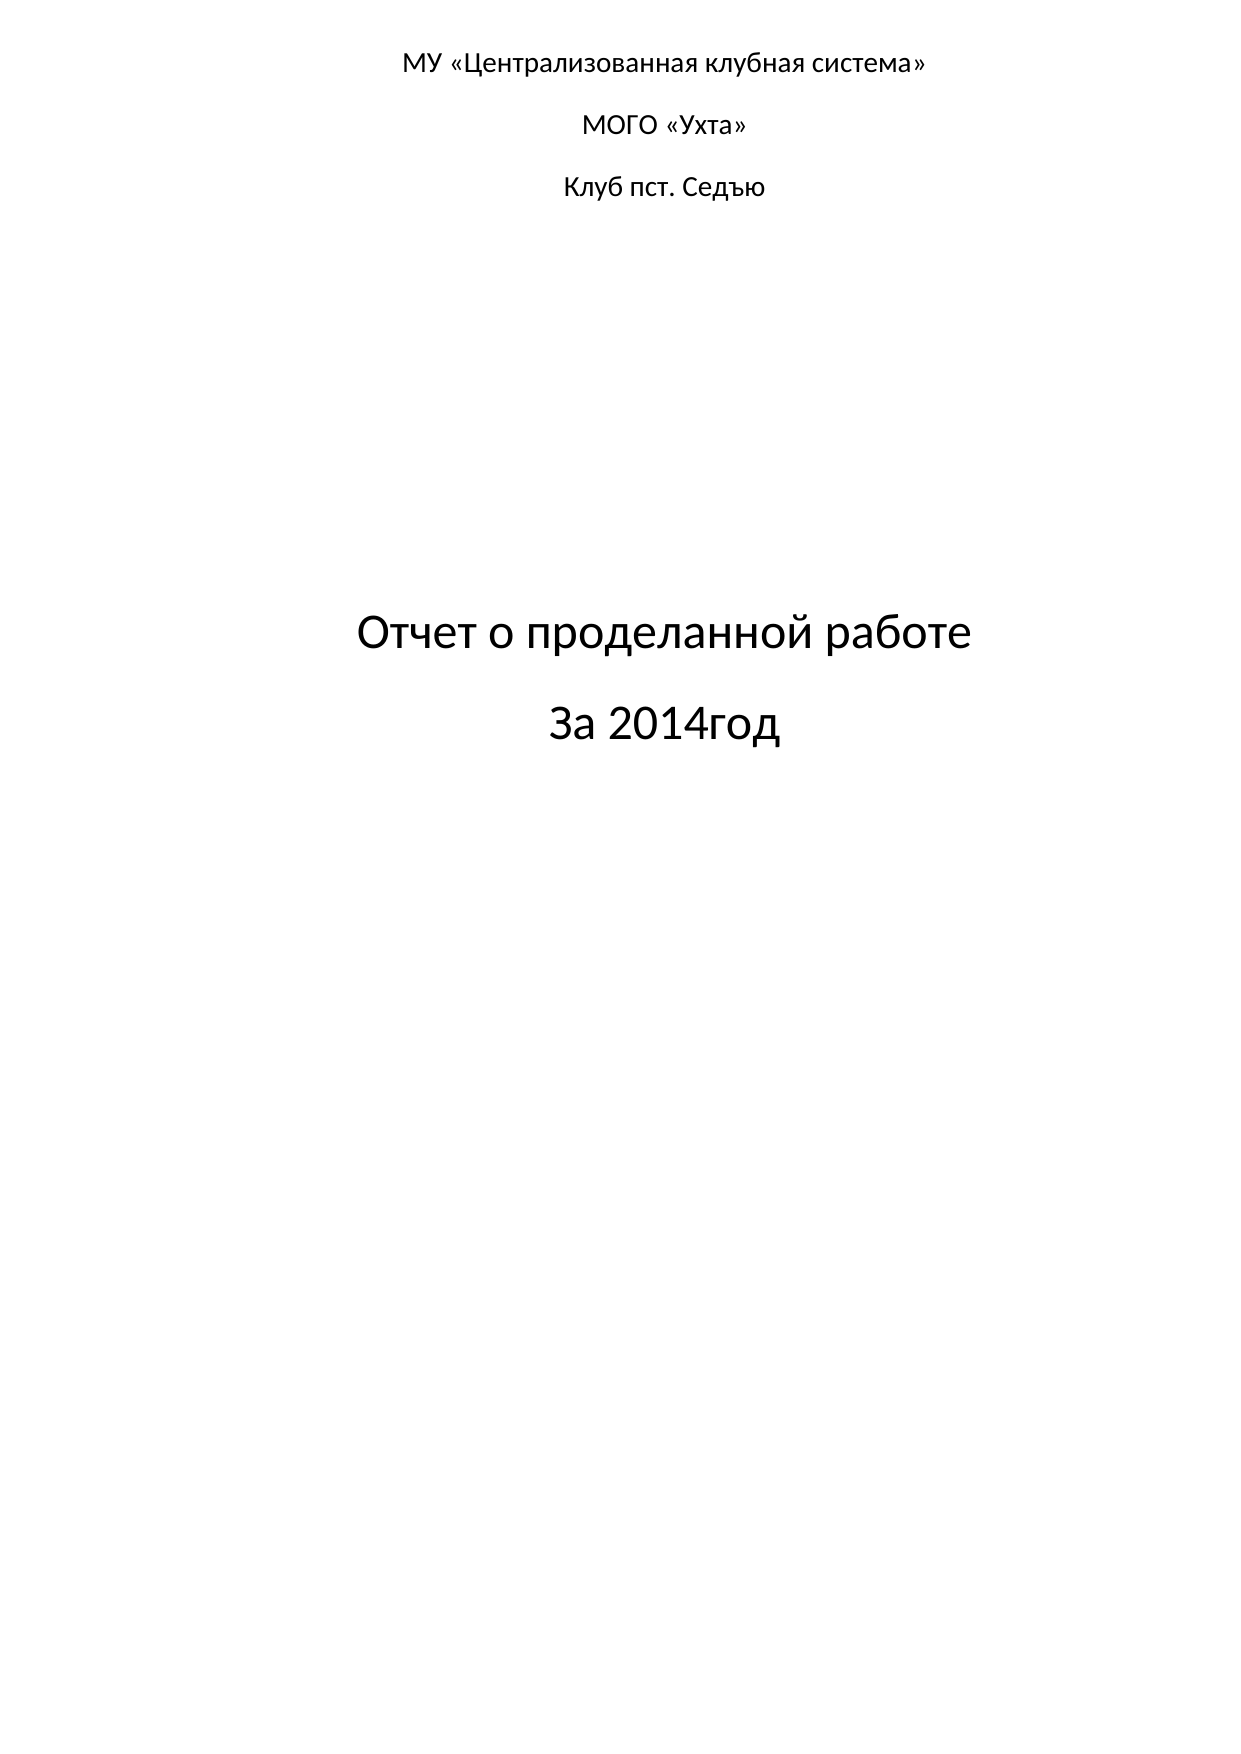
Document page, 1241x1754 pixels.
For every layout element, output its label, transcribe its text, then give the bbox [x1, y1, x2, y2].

text Клуб пст. Седъю [177, 168, 1152, 203]
text МОГО «Ухта» [177, 106, 1152, 142]
text Отчет о проделанной работе [177, 600, 1152, 661]
text МУ «Централизованная клубная система» [177, 44, 1152, 80]
text За 2014год [177, 691, 1152, 752]
